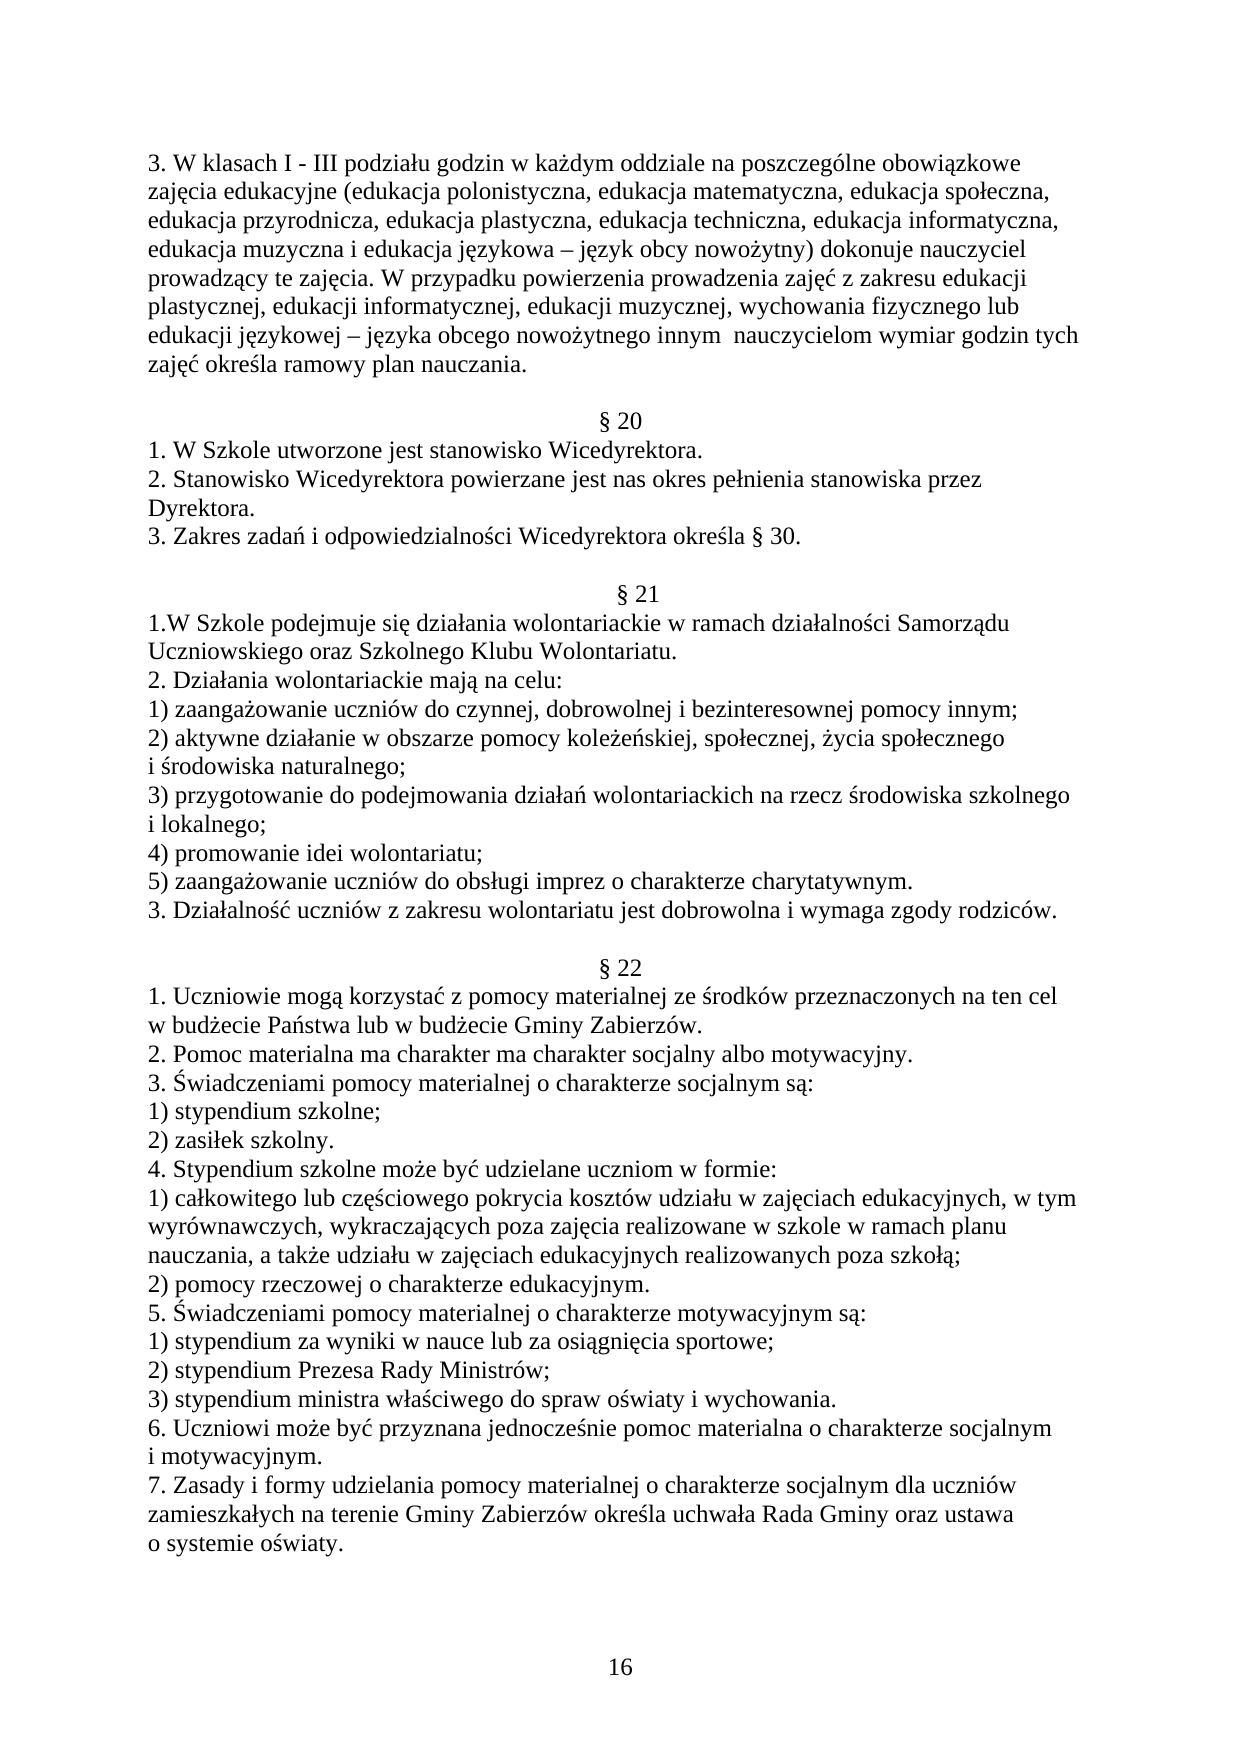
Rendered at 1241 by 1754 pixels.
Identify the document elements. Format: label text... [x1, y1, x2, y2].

text 3. Działalność uczniów z zakresu wolontariatu jest dobrowolna i wymaga zgody rodziców. [148, 895, 1093, 924]
text 1) zaangażowanie uczniów do czynnej, dobrowolnej i bezinteresownej pomocy innym; [148, 694, 1093, 723]
text 2) aktywne działanie w obszarze pomocy koleżeńskiej, społecznej, życia społecznego i środowiska naturalnego; [148, 723, 1093, 780]
text § 21 [183, 579, 1093, 608]
text 1) stypendium za wyniki w nauce lub za osiągnięcia sportowe; [148, 1326, 1093, 1355]
text 7. Zasady i formy udzielania pomocy materialnej o charakterze socjalnym dla uczniów zamieszkałych na terenie Gminy Zabierzów określa uchwała Rada Gminy oraz ustawa o systemie oświaty. [148, 1470, 1093, 1556]
text 4. Stypendium szkolne może być udzielane uczniom w formie: [148, 1154, 1093, 1183]
text 5. Świadczeniami pomocy materialnej o charakterze motywacyjnym są: [148, 1298, 1093, 1326]
text 3. Świadczeniami pomocy materialnej o charakterze socjalnym są: [148, 1068, 1093, 1096]
text 3. W klasach I - III podziału godzin w każdym oddziale na poszczególne obowiązkowe zajęcia edukacyjne (edukacja polonistyczna, edukacja matematyczna, edukacja społeczna, edukacja przyrodnicza, edukacja plastyczna, edukacja techniczna, edukacja informatyczna, edukacja muzyczna i edukacja językowa – język obcy nowożytny) dokonuje nauczyciel prowadzący te zajęcia. W przypadku powierzenia prowadzenia zajęć z zakresu edukacji plastycznej, edukacji informatycznej, edukacji muzycznej, wychowania fizycznego lub edukacji językowej – języka obcego nowożytnego innym nauczycielom wymiar godzin tych zajęć określa ramowy plan nauczania. [148, 148, 1093, 378]
text 6. Uczniowi może być przyznana jednocześnie pomoc materialna o charakterze socjalnym i motywacyjnym. [148, 1413, 1093, 1470]
text 2. Pomoc materialna ma charakter ma charakter socjalny albo motywacyjny. [148, 1039, 1093, 1068]
text § 20 [148, 406, 1093, 435]
text 2. Stanowisko Wicedyrektora powierzane jest nas okres pełnienia stanowiska przez Dyrektora. [148, 464, 1093, 521]
text 1) całkowitego lub częściowego pokrycia kosztów udziału w zajęciach edukacyjnych, w tym wyrównawczych, wykraczających poza zajęcia realizowane w szkole w ramach planu nauczania, a także udziału w zajęciach edukacyjnych realizowanych poza szkołą; [148, 1183, 1093, 1269]
text 3) stypendium ministra właściwego do spraw oświaty i wychowania. [148, 1384, 1093, 1413]
text 2) pomocy rzeczowej o charakterze edukacyjnym. [148, 1269, 1093, 1298]
text 3) przygotowanie do podejmowania działań wolontariackich na rzecz środowiska szkolnego i lokalnego; [148, 780, 1093, 838]
text 1) stypendium szkolne; [148, 1096, 1093, 1125]
text § 22 [148, 953, 1093, 981]
text 2. Działania wolontariackie mają na celu: [148, 665, 1093, 694]
text 2) zasiłek szkolny. [148, 1125, 1093, 1154]
text 1. Uczniowie mogą korzystać z pomocy materialnej ze środków przeznaczonych na ten cel w budżecie Państwa lub w budżecie Gminy Zabierzów. [148, 981, 1093, 1039]
text 1. W Szkole utworzone jest stanowisko Wicedyrektora. [148, 435, 1093, 464]
text 3. Zakres zadań i odpowiedzialności Wicedyrektora określa § 30. [148, 521, 1093, 550]
text 5) zaangażowanie uczniów do obsługi imprez o charakterze charytatywnym. [148, 866, 1093, 895]
text 4) promowanie idei wolontariatu; [148, 838, 1093, 866]
text 2) stypendium Prezesa Rady Ministrów; [148, 1355, 1093, 1384]
text 1.W Szkole podejmuje się działania wolontariackie w ramach działalności Samorządu Uczniowskiego oraz Szkolnego Klubu Wolontariatu. [148, 608, 1093, 665]
